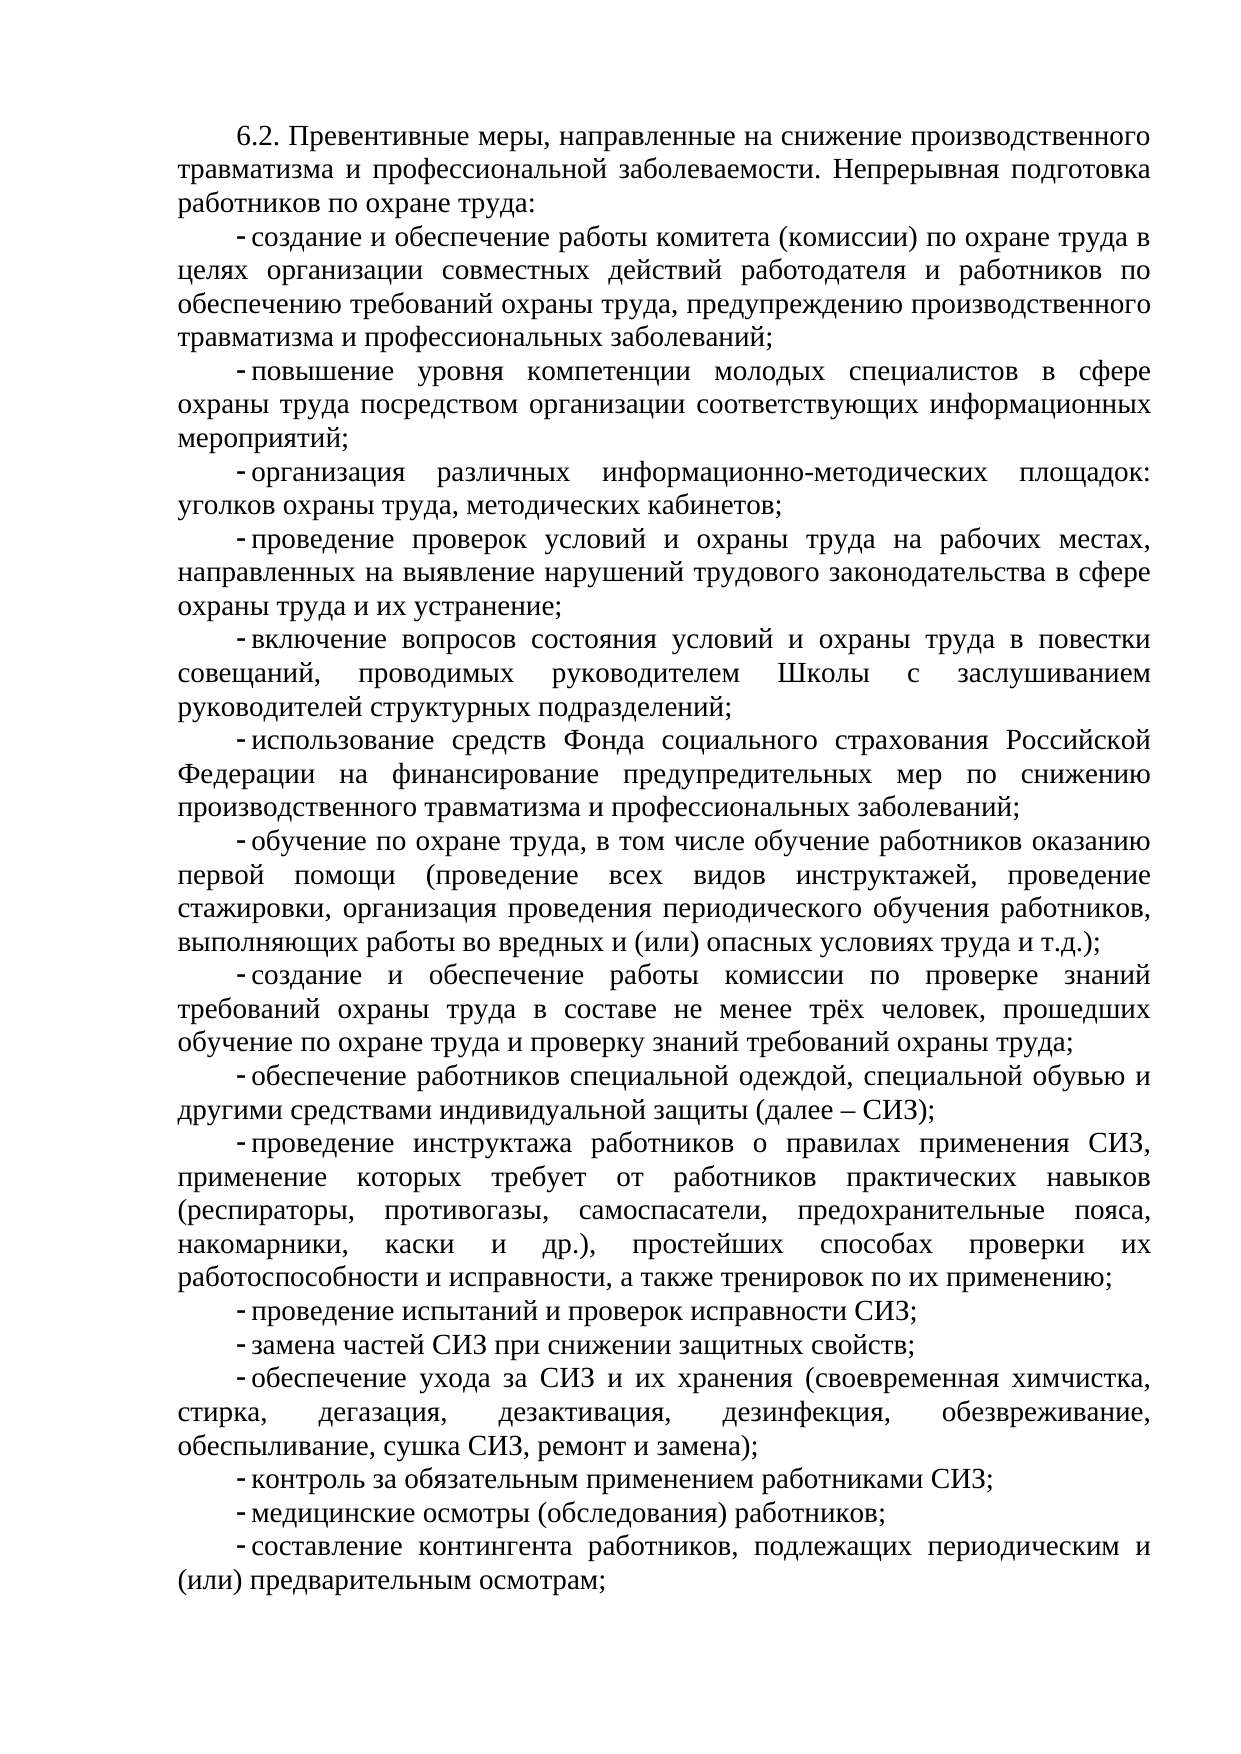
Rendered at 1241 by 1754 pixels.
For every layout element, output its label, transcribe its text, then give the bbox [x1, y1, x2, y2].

list медицинские осмотры (обследования) работников; [177, 1495, 1152, 1528]
list использование средств Фонда социального страхования Российской Федерации на финансирование предупредительных мер по снижению производственного травматизма и профессиональных заболеваний; [177, 722, 1152, 823]
list включение вопросов состояния условий и охраны труда в повестки совещаний, проводимых руководителем Школы с заслушиванием руководителей структурных подразделений; [177, 622, 1152, 722]
text 6.2. Превентивные меры, направленные на снижение производственного травматизма и профессиональной заболеваемости. Непрерывная подготовка работников по охране труда: [177, 118, 1152, 219]
list создание и обеспечение работы комитета (комиссии) по охране труда в целях организации совместных действий работодателя и работников по обеспечению требований охраны труда, предупреждению производственного травматизма и профессиональных заболеваний; [177, 219, 1152, 353]
list обеспечение ухода за СИЗ и их хранения (своевременная химчистка, стирка, дегазация, дезактивация, дезинфекция, обезвреживание, обеспыливание, сушка СИЗ, ремонт и замена); [177, 1360, 1152, 1461]
list проведение проверок условий и охраны труда на рабочих местах, направленных на выявление нарушений трудового законодательства в сфере охраны труда и их устранение; [177, 521, 1152, 622]
list повышение уровня компетенции молодых специалистов в сфере охраны труда посредством организации соответствующих информационных мероприятий; [177, 353, 1152, 454]
list организация различных информационно-методических площадок: уголков охраны труда, методических кабинетов; [177, 454, 1152, 521]
list обеспечение работников специальной одеждой, специальной обувью и другими средствами индивидуальной защиты (далее – СИЗ); [177, 1058, 1152, 1125]
list создание и обеспечение работы комиссии по проверке знаний требований охраны труда в составе не менее трёх человек, прошедших обучение по охране труда и проверку знаний требований охраны труда; [177, 957, 1152, 1058]
list составление контингента работников, подлежащих периодическим и (или) предварительным осмотрам; [177, 1528, 1152, 1596]
list замена частей СИЗ при снижении защитных свойств; [177, 1327, 1152, 1360]
list проведение инструктажа работников о правилах применения СИЗ, применение которых требует от работников практических навыков (респираторы, противогазы, самоспасатели, предохранительные пояса, накомарники, каски и др.), простейших способах проверки их работоспособности и исправности, а также тренировок по их применению; [177, 1125, 1152, 1293]
list проведение испытаний и проверок исправности СИЗ; [177, 1293, 1152, 1327]
list обучение по охране труда, в том числе обучение работников оказанию первой помощи (проведение всех видов инструктажей, проведение стажировки, организация проведения периодического обучения работников, выполняющих работы во вредных и (или) опасных условиях труда и т.д.); [177, 823, 1152, 957]
list контроль за обязательным применением работниками СИЗ; [177, 1461, 1152, 1495]
